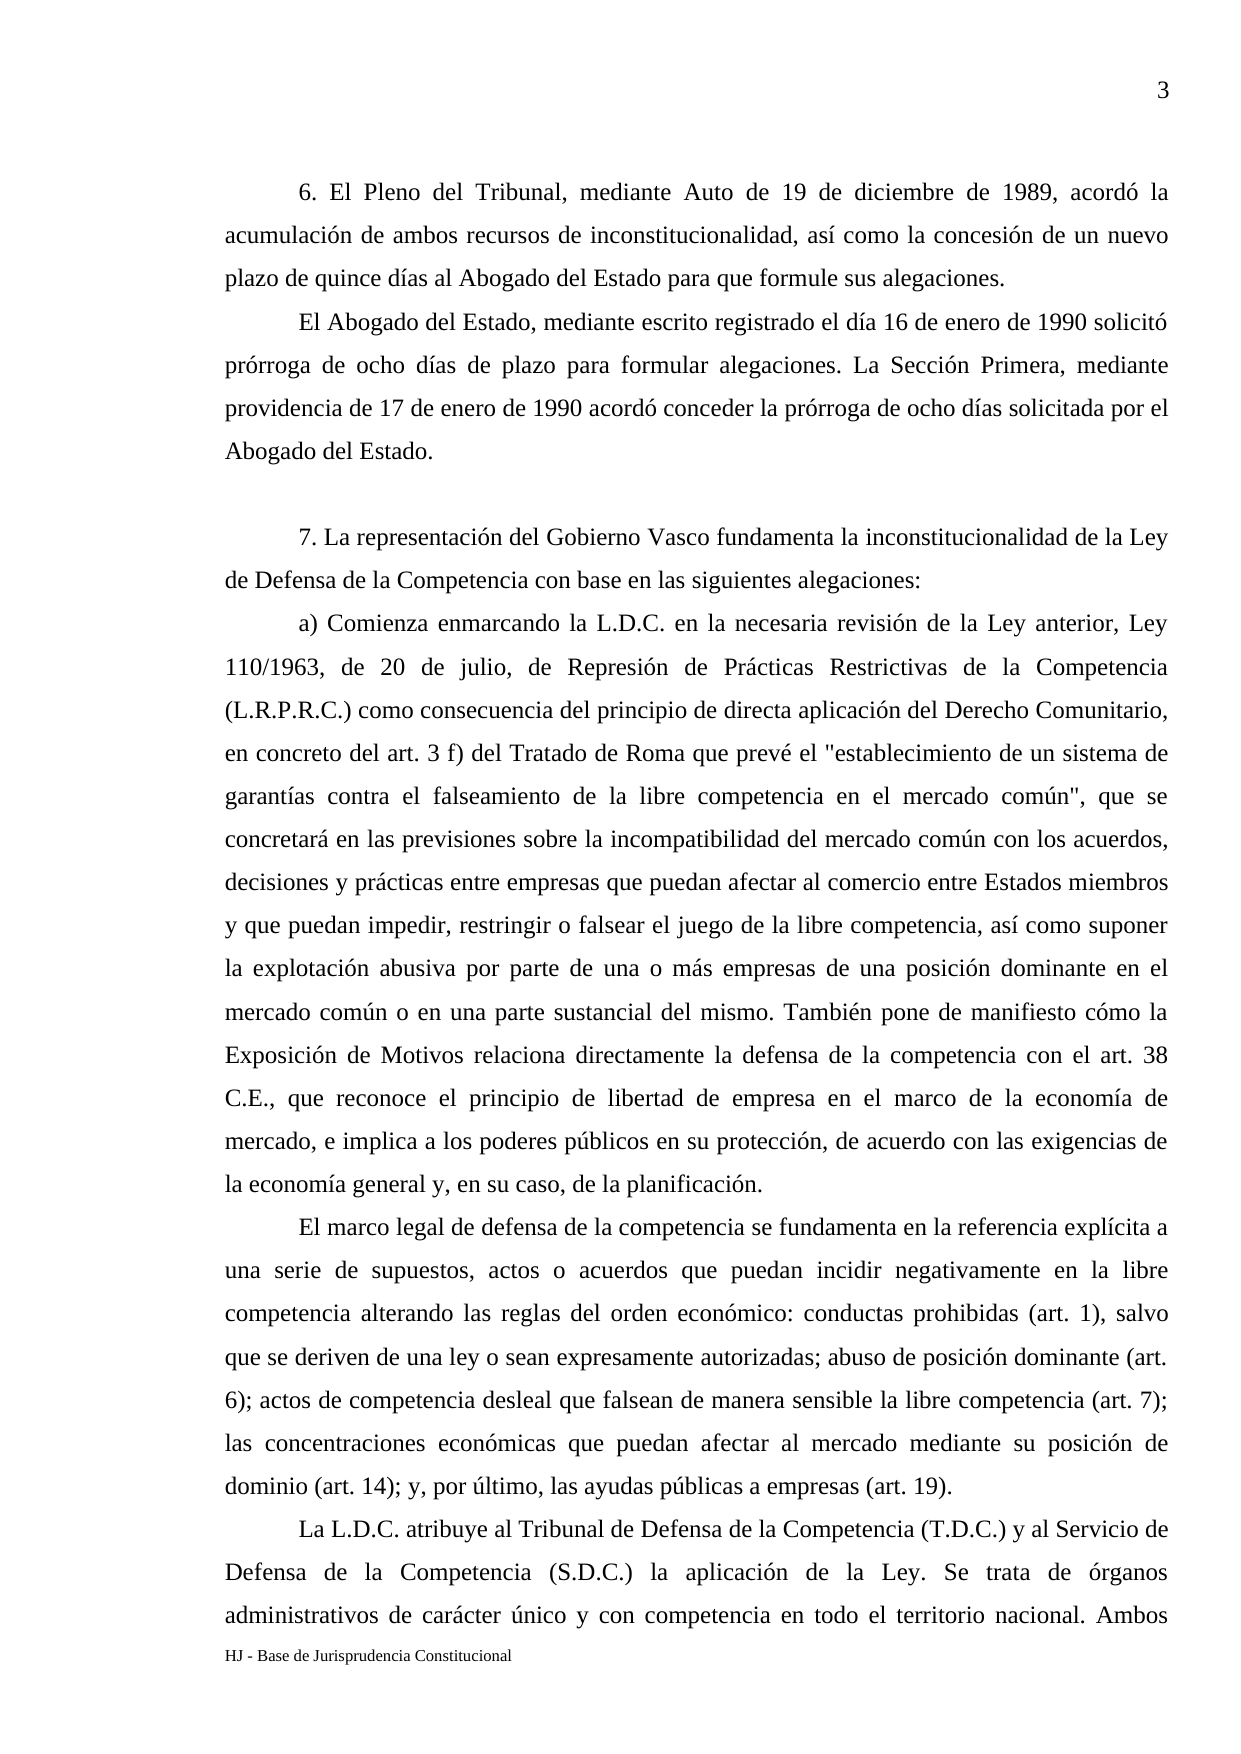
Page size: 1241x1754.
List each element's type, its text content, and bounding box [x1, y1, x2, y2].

text a) Comienza enmarcando la L.D.C. en la necesaria revisión de la Ley anterior, Ley 110/1963, de 20 de julio, de Represión de Prácticas Restrictivas de la Competencia (L.R.P.R.C.) como consecuencia del principio de directa aplicación del Derecho Comunitario, en concreto del art. 3 f) del Tratado de Roma que prevé el "establecimiento de un sistema de garantías contra el falseamiento de la libre competencia en el mercado común", que se concretará en las previsiones sobre la incompatibilidad del mercado común con los acuerdos, decisiones y prácticas entre empresas que puedan afectar al comercio entre Estados miembros y que puedan impedir, restringir o falsear el juego de la libre competencia, así como suponer la explotación abusiva por parte de una o más empresas de una posición dominante en el mercado común o en una parte sustancial del mismo. También pone de manifiesto cómo la Exposición de Motivos relaciona directamente la defensa de la competencia con el art. 38 C.E., que reconoce el principio de libertad de empresa en el marco de la economía de mercado, e implica a los poderes públicos en su protección, de acuerdo con las exigencias de la economía general y, en su caso, de la planificación. [224, 608, 1169, 1198]
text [224, 1514, 1169, 1629]
text El Abogado del Estado, mediante escrito registrado el día 16 de enero de 1990 solicitó prórroga de ocho días de plazo para formular alegaciones. La Sección Primera, mediante providencia de 17 de enero de 1990 acordó conceder la prórroga de ocho días solicitada por el Abogado del Estado. [224, 307, 1169, 465]
text El marco legal de defensa de la competencia se fundamenta en la referencia explícita a una serie de supuestos, actos o acuerdos que puedan incidir negativamente en la libre competencia alterando las reglas del orden económico: conductas prohibidas (art. 1), salvo que se deriven de una ley o sean expresamente autorizadas; abuso de posición dominante (art. 6); actos de competencia desleal que falsean de manera sensible la libre competencia (art. 7); las concentraciones económicas que puedan afectar al mercado mediante su posición de dominio (art. 14); y, por último, las ayudas públicas a empresas (art. 19). [224, 1212, 1169, 1500]
text 6. El Pleno del Tribunal, mediante Auto de 19 de diciembre de 1989, acordó la acumulación de ambos recursos de inconstitucionalidad, así como la concesión de un nuevo plazo de quince días al Abogado del Estado para que formule sus alegaciones. [224, 177, 1169, 292]
text 7. La representación del Gobierno Vasco fundamenta la inconstitucionalidad de la Ley de Defensa de la Competencia con base en las siguientes alegaciones: [224, 522, 1169, 594]
